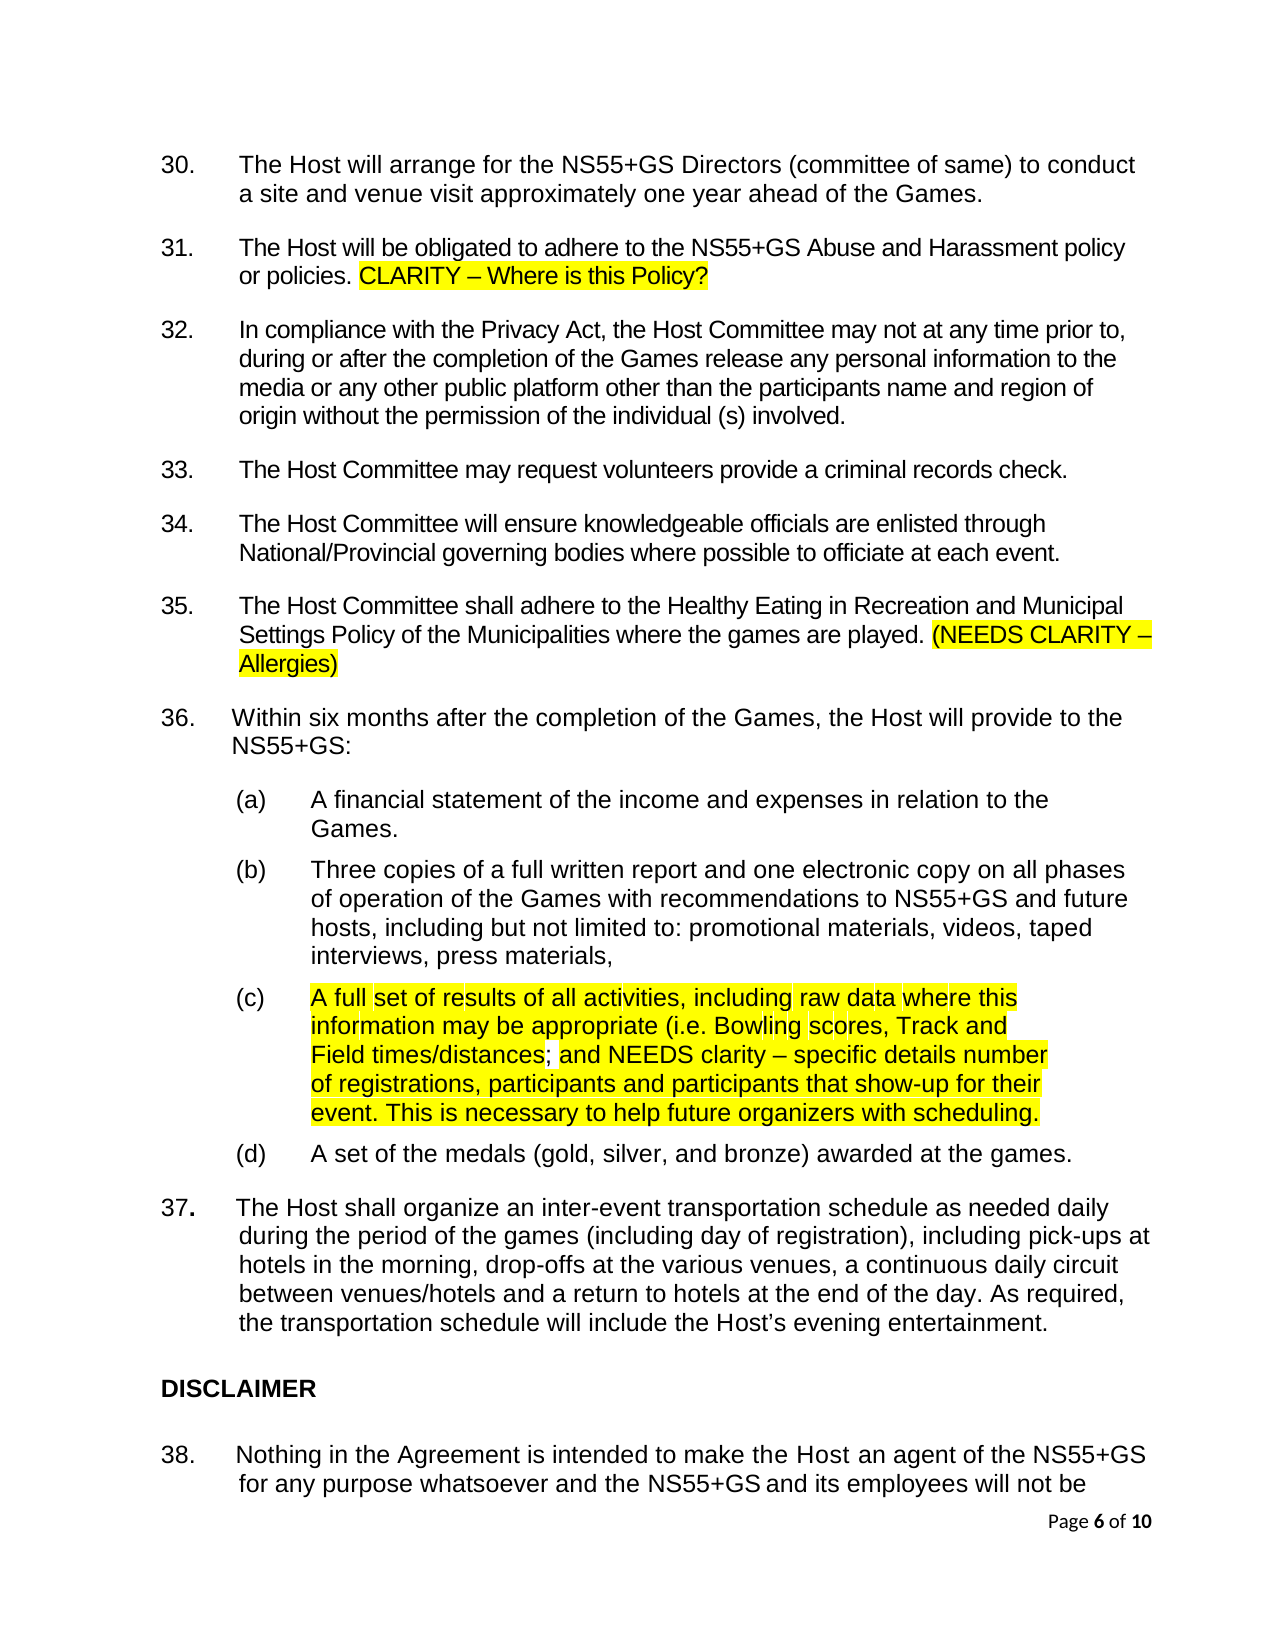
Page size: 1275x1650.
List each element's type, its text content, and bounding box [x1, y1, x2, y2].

text (a) A financial statement of the income and expenses in relation to the Games. [236, 785, 1122, 842]
text 37. The Host shall organize an inter-event transportation schedule as needed daily during the period of the games (including day of registration), including pick-ups at hotels in the morning, drop-offs at the various venues, a continuous daily circuit between venues/hotels and a return to hotels at the end of the day. As required, the transportation schedule will include the Host’s evening entertainment. [161, 1192, 1152, 1336]
text 36. Within six months after the completion of the Games, the Host will provide to the NS55+GS: [161, 702, 1154, 760]
text (c) A full set of results of all activities, including raw data where this information may be appropriate (i.e. Bowling scores, Track and Field times/distances; and NEEDS clarity – specific details number of registrations, participants and participants that show-up for their event. This is necessary to help future organizers with scheduling. [236, 982, 1064, 1126]
text 30. The Host will arrange for the NS55+GS Directors (committee of same) to conduct a site and venue visit approximately one year ahead of the Games. [161, 150, 1152, 207]
text (b) Three copies of a full written report and one electronic copy on all phases of operation of the Games with recommendations to NS55+GS and future hosts, including but not limited to: promotional materials, videos, taped interviews, press materials, [236, 855, 1135, 970]
text (d) A set of the medals (gold, silver, and bronze) awarded at the games. [236, 1139, 1154, 1167]
text DISCLAIMER [161, 1374, 1152, 1402]
text 35. The Host Committee shall adhere to the Healthy Eating in Recreation and Municipal Settings Policy of the Municipalities where the games are played. (NEEDS CLARITY – Allergies) [161, 591, 1152, 677]
text 34. The Host Committee will ensure knowledgeable officials are enlisted through National/Provincial governing bodies where possible to officiate at each event. [161, 509, 1152, 566]
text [161, 1440, 1152, 1497]
text 33. The Host Committee may request volunteers provide a criminal records check. [161, 455, 1152, 484]
text 32. In compliance with the Privacy Act, the Host Committee may not at any time prior to, during or after the completion of the Games release any personal information to the media or any other public platform other than the participants name and region of origin without the permission of the individual (s) involved. [161, 315, 1152, 430]
text 31. The Host will be obligated to adhere to the NS55+GS Abuse and Harassment policy or policies. CLARITY – Where is this Policy? [161, 232, 1152, 290]
